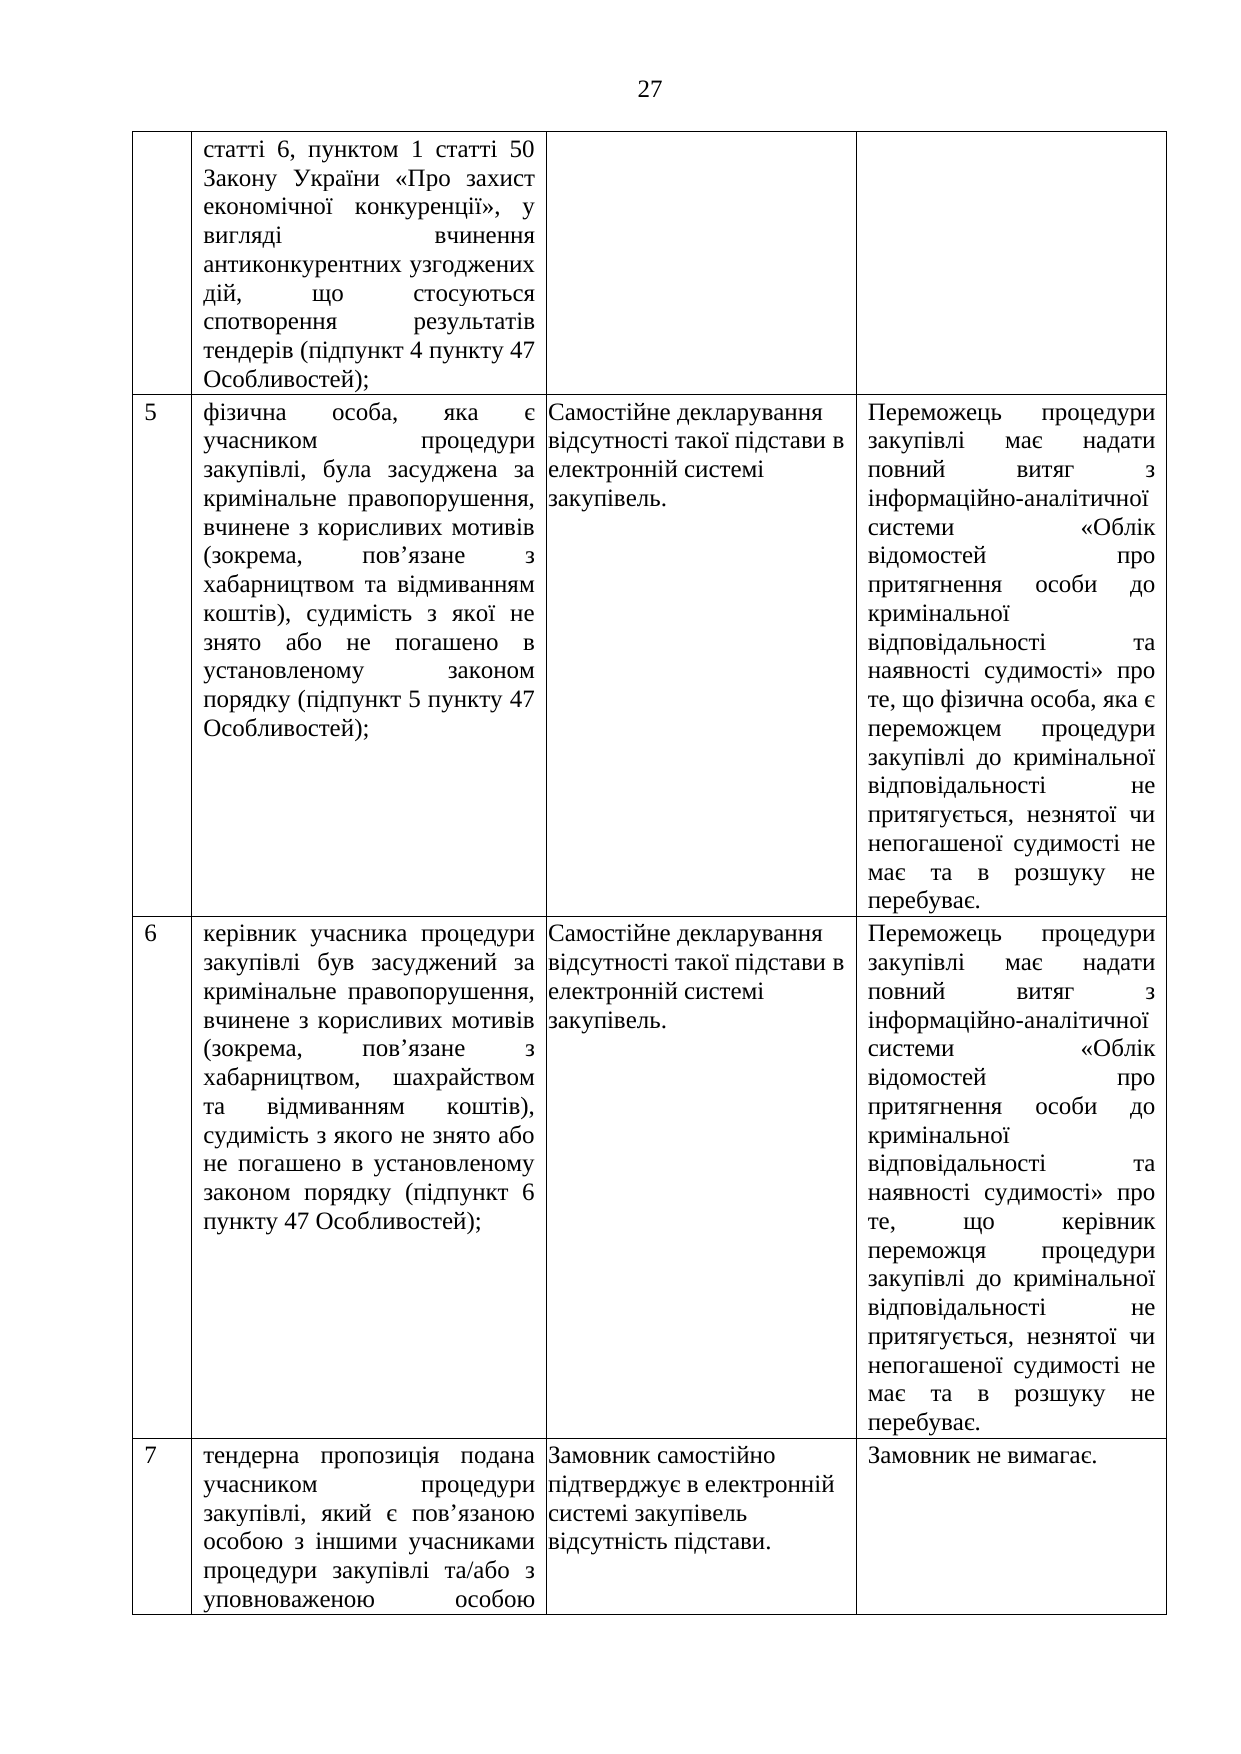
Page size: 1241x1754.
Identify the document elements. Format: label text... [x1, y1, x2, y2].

table_cell Самостійне декларування відсутності такої підстави в електронній системі закупівель. [547, 917, 856, 1437]
table_cell Самостійне декларування відсутності такої підстави в електронній системі закупівель. [547, 395, 856, 916]
table_cell фізична особа, яка є учасником процедури закупівлі, була засуджена за кримінальне правопорушення, вчинене з корисливих мотивів (зокрема, пов’язане з хабарництвом та відмиванням коштів), судимість з якої не знято або не погашено в установленому законом порядку (підпункт 5 пункту 47 Особливостей); [192, 395, 546, 916]
table_cell 7 [133, 1439, 191, 1614]
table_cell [547, 132, 856, 394]
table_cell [857, 132, 1166, 394]
table_cell керівник учасника процедури закупівлі був засуджений за кримінальне правопорушення, вчинене з корисливих мотивів (зокрема, пов’язане з хабарництвом, шахрайством та відмиванням коштів), судимість з якого не знято або не погашено в установленому законом порядку (підпункт 6 пункту 47 Особливостей); [192, 917, 546, 1437]
table_cell Переможець процедури закупівлі має надати повний витяг з інформаційно-аналітичної системи «Облік відомостей про притягнення особи до кримінальної відповідальності та наявності судимості» про те, що фізична особа, яка є переможцем процедури закупівлі до кримінальної відповідальності не притягується, незнятої чи непогашеної судимості не має та в розшуку не перебуває. [857, 395, 1166, 916]
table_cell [547, 1439, 856, 1614]
table_cell Переможець процедури закупівлі має надати повний витяг з інформаційно-аналітичної системи «Облік відомостей про притягнення особи до кримінальної відповідальності та наявності судимості» про те, що керівник переможця процедури закупівлі до кримінальної відповідальності не притягується, незнятої чи непогашеної судимості не має та в розшуку не перебуває. [857, 917, 1166, 1437]
table_cell 4 [133, 132, 191, 394]
table_cell 5 [133, 395, 191, 916]
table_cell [192, 132, 546, 394]
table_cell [857, 1439, 1166, 1614]
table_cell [192, 1439, 546, 1614]
table_cell 6 [133, 917, 191, 1437]
